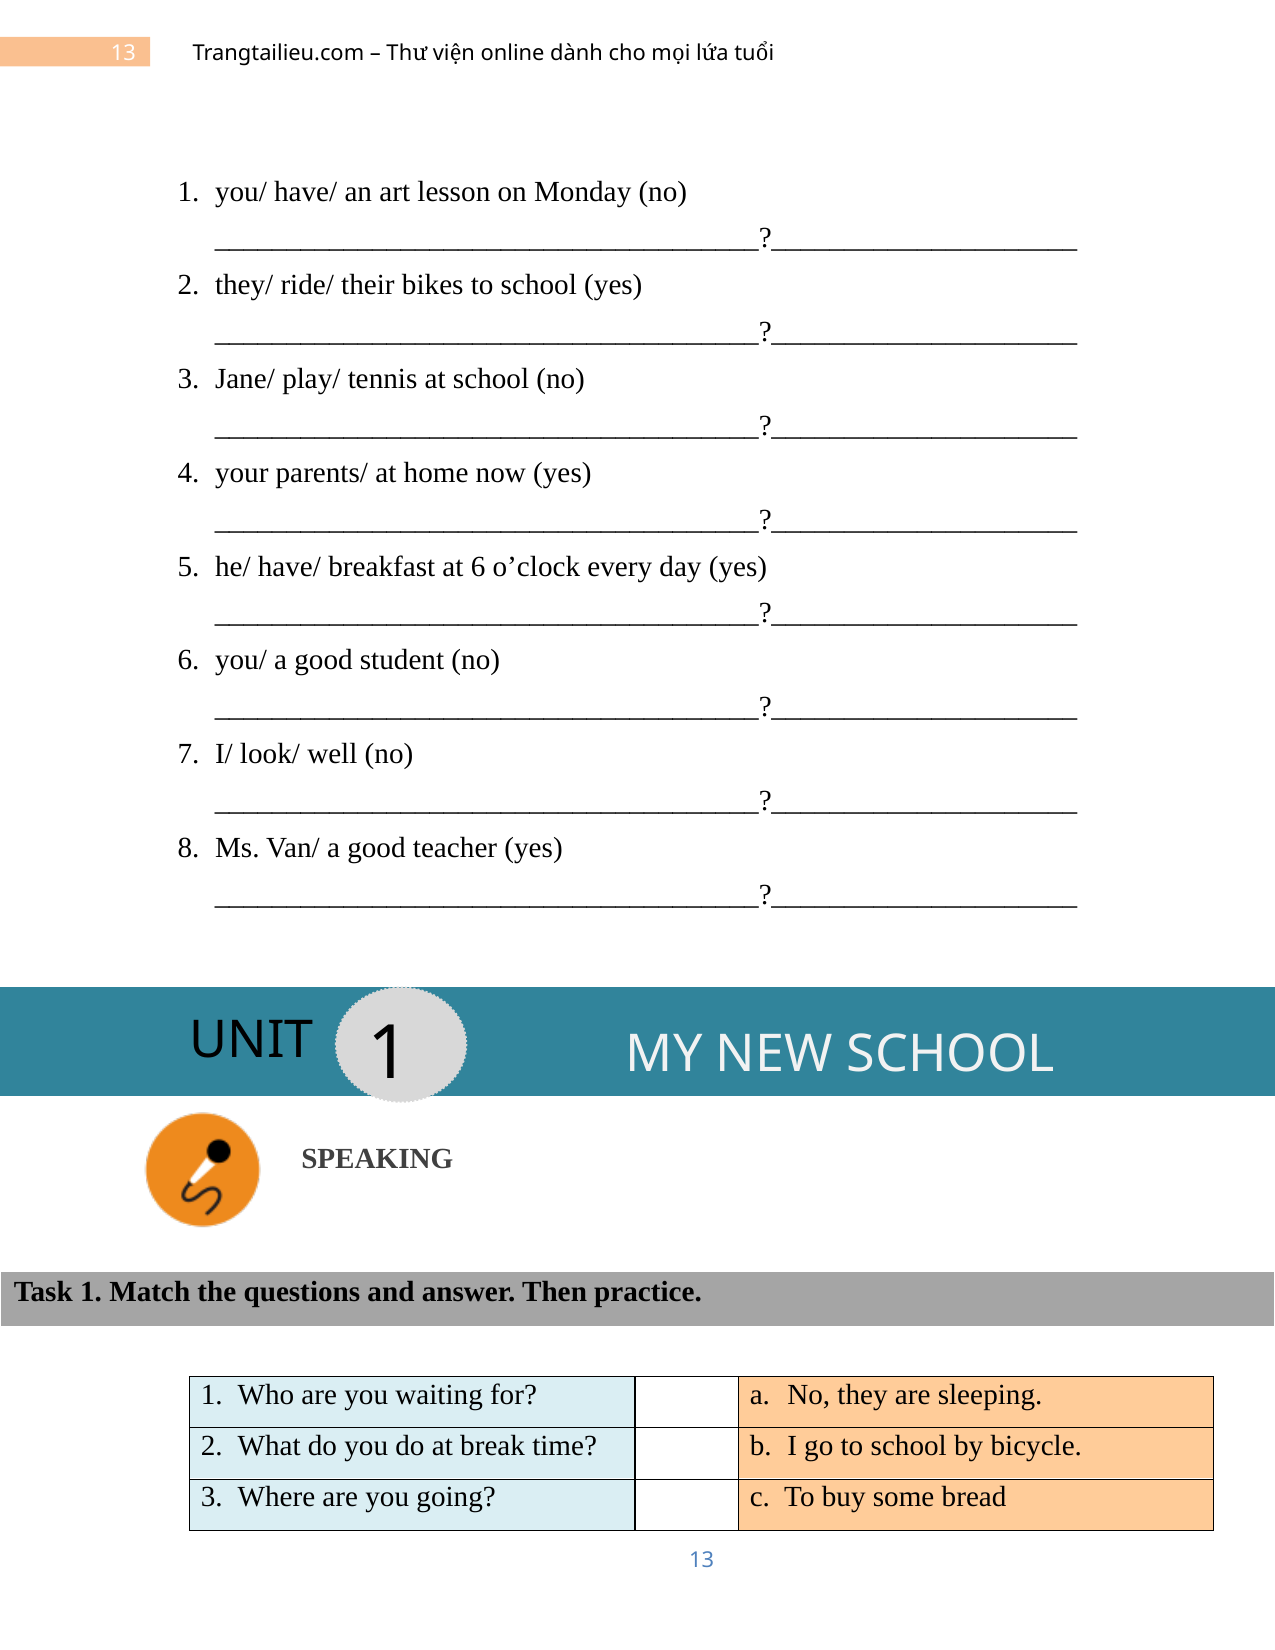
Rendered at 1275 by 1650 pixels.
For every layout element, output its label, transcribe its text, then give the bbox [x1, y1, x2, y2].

text 5. he/ have/ breakfast at 6 o’clock every day (yes) [177, 549, 1226, 582]
table_cell I go to school by bicycle. [739, 1428, 1213, 1478]
table_cell Where are you going? [190, 1480, 634, 1530]
text ? [177, 877, 1226, 910]
text ? [177, 783, 1226, 817]
text 7. I/ look/ well (no) [177, 736, 1226, 770]
text 1. you/ have/ an art lesson on Monday (no) [177, 174, 1226, 207]
text ? [177, 596, 1226, 629]
text 2. they/ ride/ their bikes to school (yes) [177, 267, 1226, 301]
table_cell [636, 1480, 738, 1530]
text ? [177, 502, 1226, 535]
picture [142, 1108, 263, 1235]
text ? [177, 314, 1226, 348]
table_header No, they are sleeping. [739, 1377, 1213, 1427]
table_header [636, 1377, 738, 1427]
text 8. Ms. Van/ a good teacher (yes) [177, 830, 1226, 863]
table_cell To buy some bread [739, 1480, 1213, 1530]
text ? [177, 689, 1226, 723]
table_header Who are you waiting for? [190, 1377, 634, 1427]
table_cell [636, 1428, 738, 1478]
text ? [177, 221, 1226, 254]
text 4. your parents/ at home now (yes) [177, 455, 1226, 488]
text ? [177, 408, 1226, 442]
text 3. Jane/ play/ tennis at school (no) [177, 361, 1226, 395]
text 6. you/ a good student (no) [177, 642, 1226, 676]
table_cell What do you do at break time? [190, 1428, 634, 1478]
